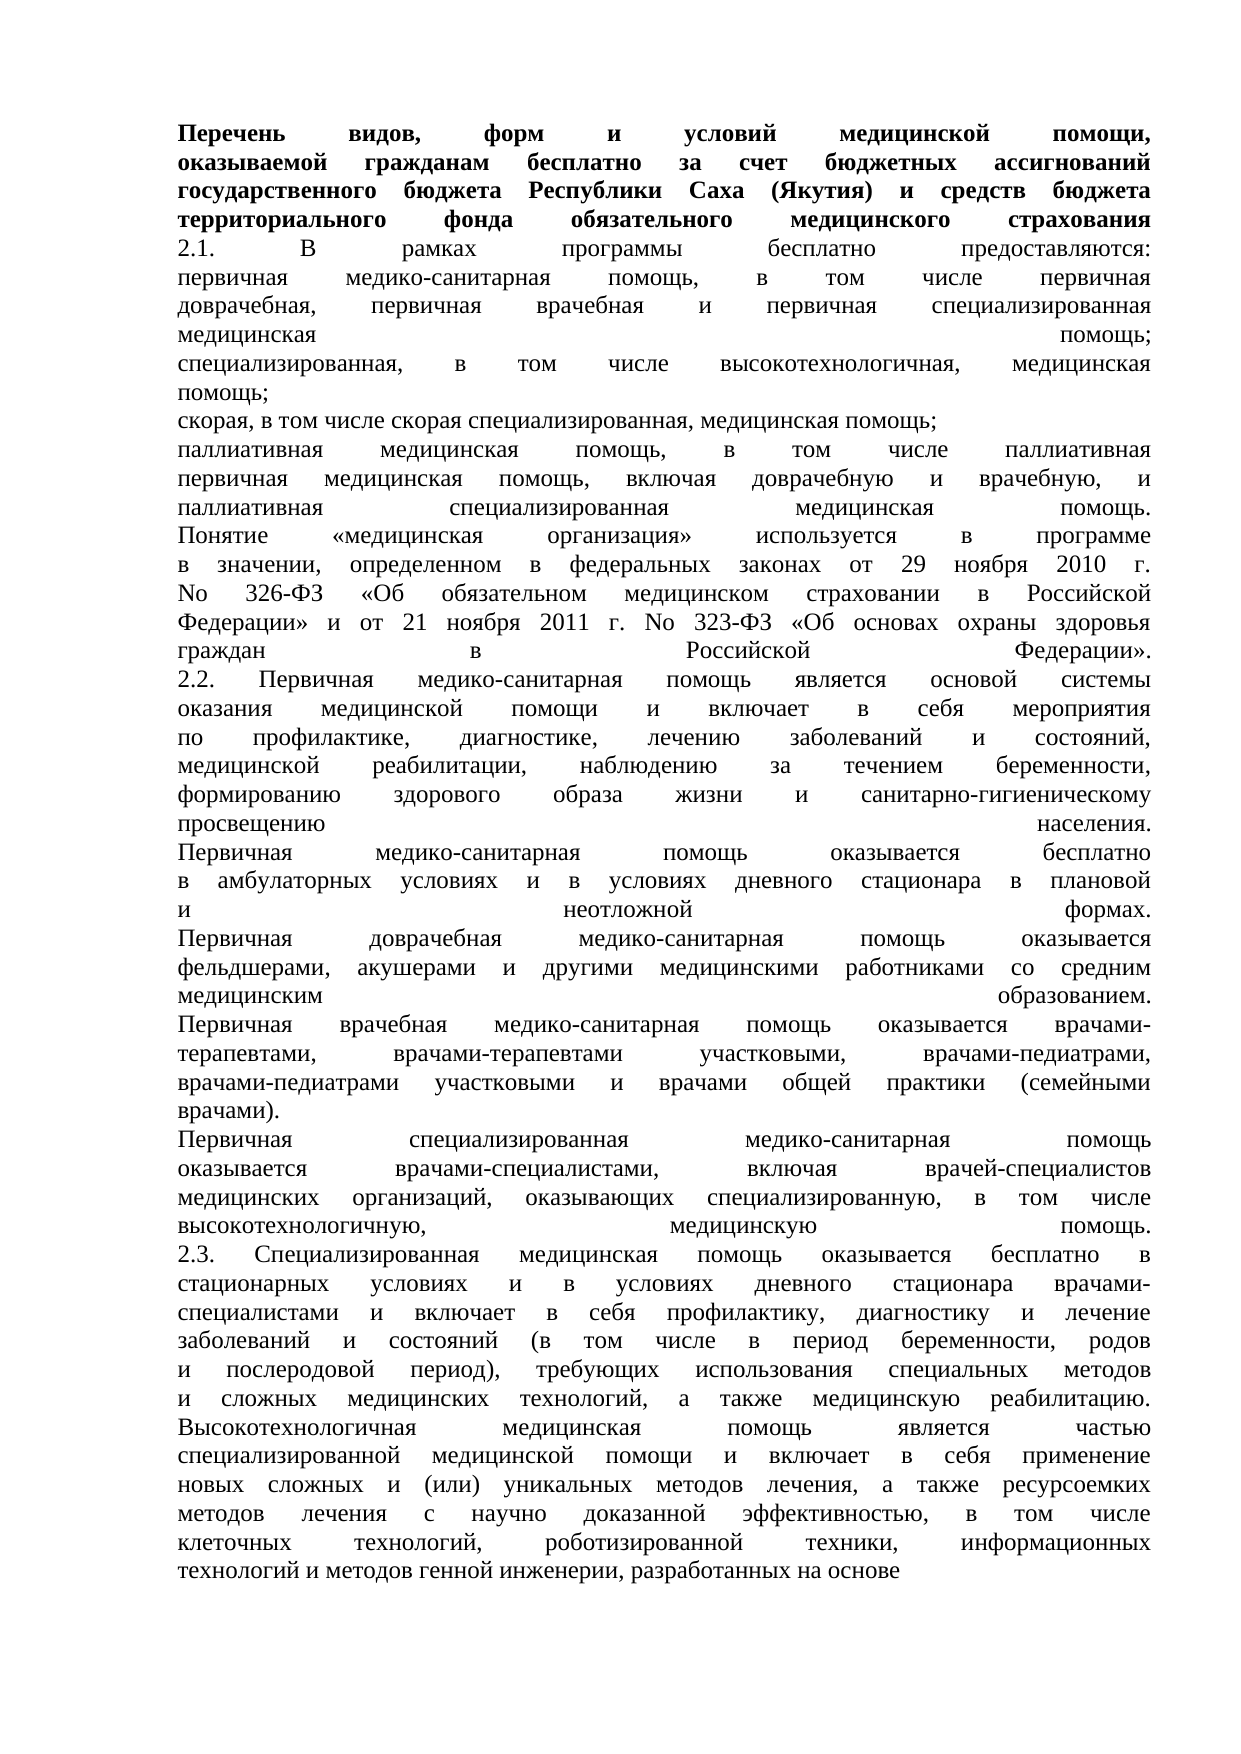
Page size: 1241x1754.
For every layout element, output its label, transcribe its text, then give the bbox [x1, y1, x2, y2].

text паллиативная медицинская помощь, в том числе паллиативная первичная медицинская помощь, включая доврачебную и врачебную, и паллиативная специализированная медицинская помощь. Понятие «медицинская организация» используется в программе в значении, определенном в федеральных законах от 29 ноября 2010 г. No 326-ФЗ «Об обязательном медицинском страховании в Российской Федерации» и от 21 ноября 2011 г. No 323-ФЗ «Об основах охраны здоровья граждан в Российской Федерации». 2.2. Первичная медико-санитарная помощь является основой системы оказания медицинской помощи и включает в себя мероприятия по профилактике, диагностике, лечению заболеваний и состояний, медицинской реабилитации, наблюдению за течением беременности, формированию здорового образа жизни и санитарно-гигиеническому просвещению населения. Первичная медико-санитарная помощь оказывается бесплатно в амбулаторных условиях и в условиях дневного стационара в плановой и неотложной формах. Первичная доврачебная медико-санитарная помощь оказывается фельдшерами, акушерами и другими медицинскими работниками со средним медицинским образованием. Первичная врачебная медико-санитарная помощь оказывается врачами- терапевтами, врачами-терапевтами участковыми, врачами-педиатрами, врачами-педиатрами участковыми и врачами общей практики (семейными врачами). Первичная специализированная медико-санитарная помощь оказывается врачами-специалистами, включая врачей-специалистов медицинских организаций, оказывающих специализированную, в том числе высокотехнологичную, медицинскую помощь. 2.3. Специализированная медицинская помощь оказывается бесплатно в стационарных условиях и в условиях дневного стационара врачами- специалистами и включает в себя профилактику, диагностику и лечение заболеваний и состояний (в том числе в период беременности, родов и послеродовой период), требующих использования специальных методов и сложных медицинских технологий, а также медицинскую реабилитацию. Высокотехнологичная медицинская помощь является частью специализированной медицинской помощи и включает в себя применение новых сложных и (или) уникальных методов лечения, а также ресурсоемких методов лечения с научно доказанной эффективностью, в том числе клеточных технологий, роботизированной техники, информационных технологий и методов генной инженерии, разработанных на основе [177, 434, 1152, 1584]
text Перечень видов, форм и условий медицинской помощи, оказываемой гражданам бесплатно за счет бюджетных ассигнований государственного бюджета Республики Саха (Якутия) и средств бюджета территориального фонда обязательного медицинского страхования 2.1. В рамках программы бесплатно предоставляются: первичная медико-санитарная помощь, в том числе первичная доврачебная, первичная врачебная и первичная специализированная медицинская помощь; специализированная, в том числе высокотехнологичная, медицинская помощь; скорая, в том числе скорая специализированная, медицинская помощь; [177, 118, 1152, 434]
